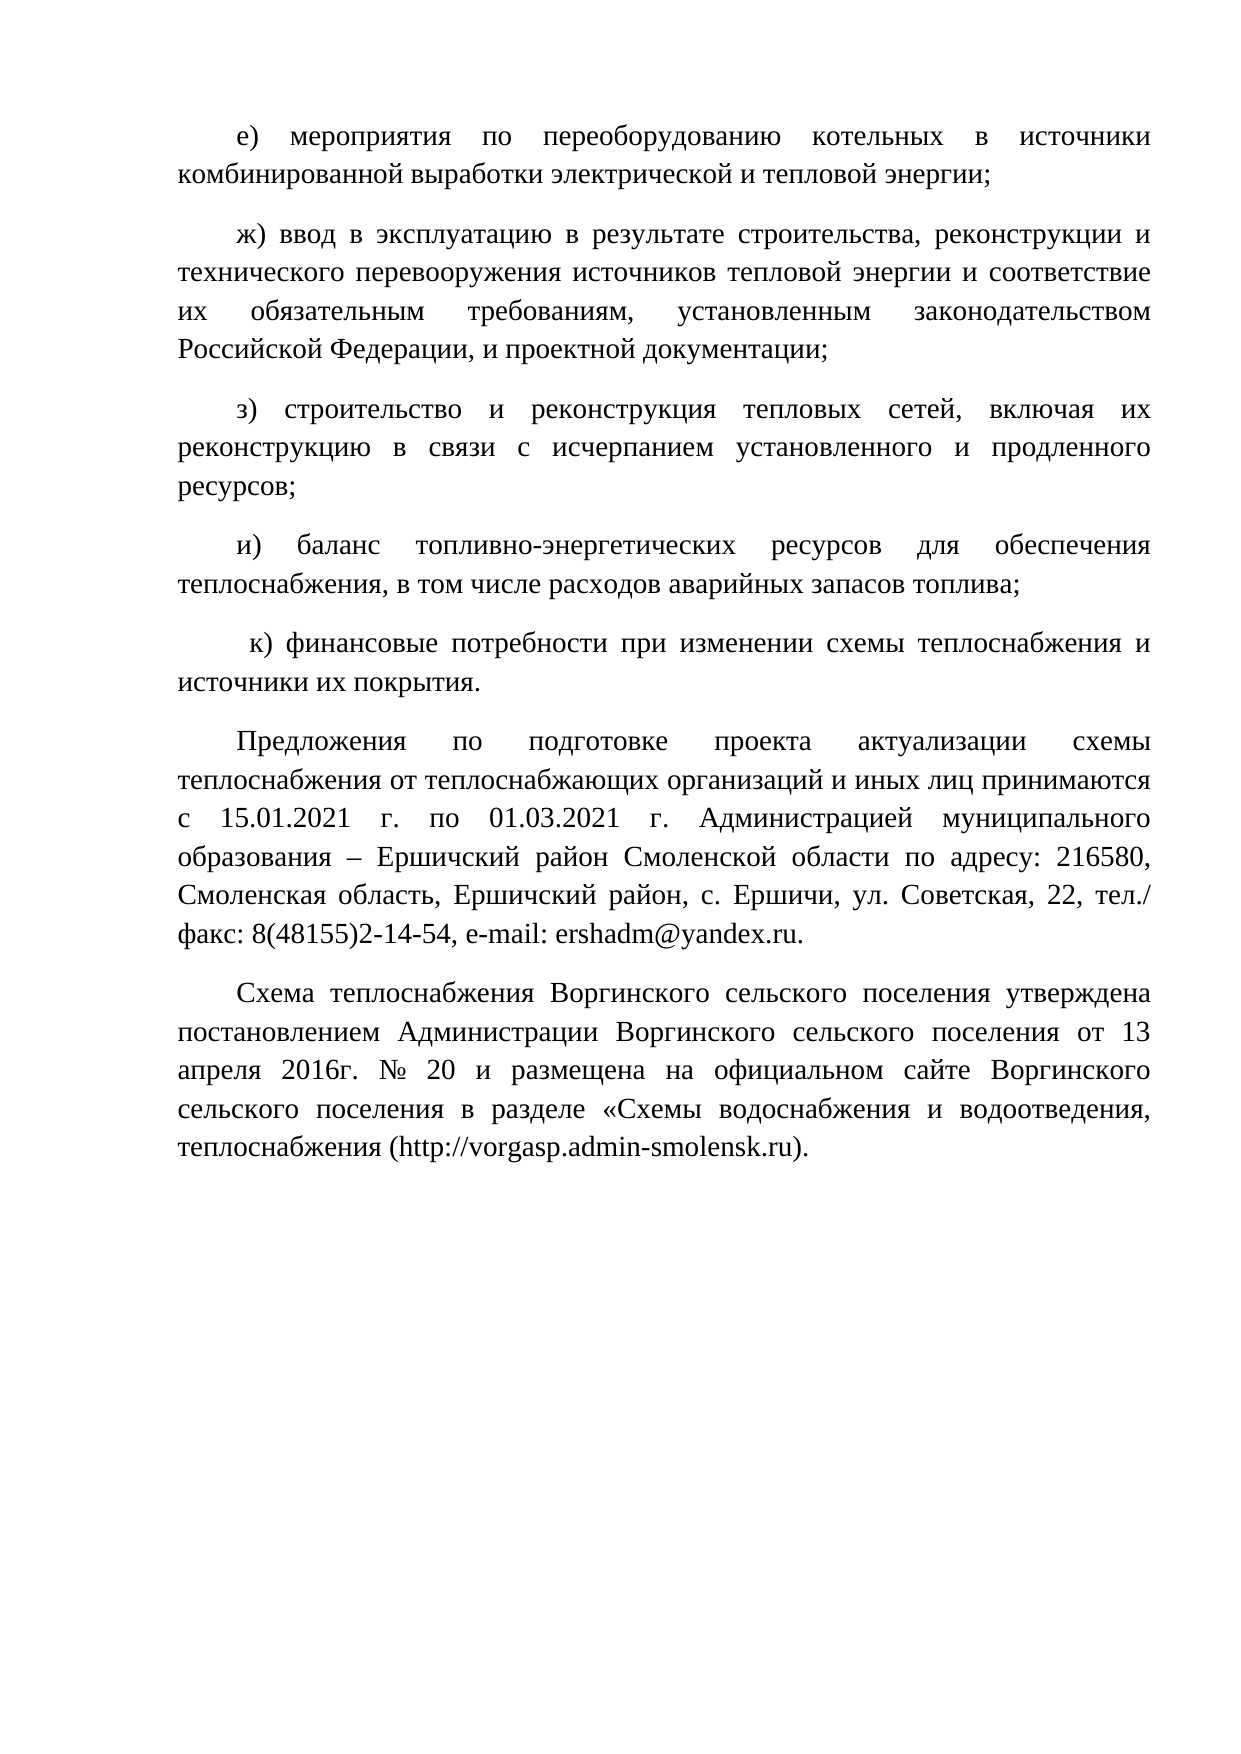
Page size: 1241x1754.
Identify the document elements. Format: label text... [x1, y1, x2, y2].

text Схема теплоснабжения Воргинского сельского поселения утверждена постановлением Администрации Воргинского сельского поселения от 13 апреля 2016г. № 20 и размещена на официальном сайте Воргинского сельского поселения в разделе «Схемы водоснабжения и водоотведения, теплоснабжения (http://vorgasp.admin-smolensk.ru). [177, 975, 1152, 1163]
text Предложения по подготовке проекта актуализации схемы теплоснабжения от теплоснабжающих организаций и иных лиц принимаются с 15.01.2021 г. по 01.03.2021 г. Администрацией муниципального образования – Ершичский район Смоленской области по адресу: 216580, Смоленская область, Ершичский район, с. Ершичи, ул. Советская, 22, тел./ факс: 8(48155)2-14-54, e-mail: ershadm@yandex.ru. [177, 723, 1152, 949]
text и) баланс топливно-энергетических ресурсов для обеспечения теплоснабжения, в том числе расходов аварийных запасов топлива; [177, 527, 1152, 599]
text е) мероприятия по переоборудованию котельных в источники комбинированной выработки электрической и тепловой энергии; [177, 118, 1152, 190]
text к) финансовые потребности при изменении схемы теплоснабжения и источники их покрытия. [177, 625, 1152, 697]
text ж) ввод в эксплуатацию в результате строительства, реконструкции и технического перевооружения источников тепловой энергии и соответствие их обязательным требованиям, установленным законодательством Российской Федерации, и проектной документации; [177, 216, 1152, 365]
text з) строительство и реконструкция тепловых сетей, включая их реконструкцию в связи с исчерпанием установленного и продленного ресурсов; [177, 391, 1152, 502]
